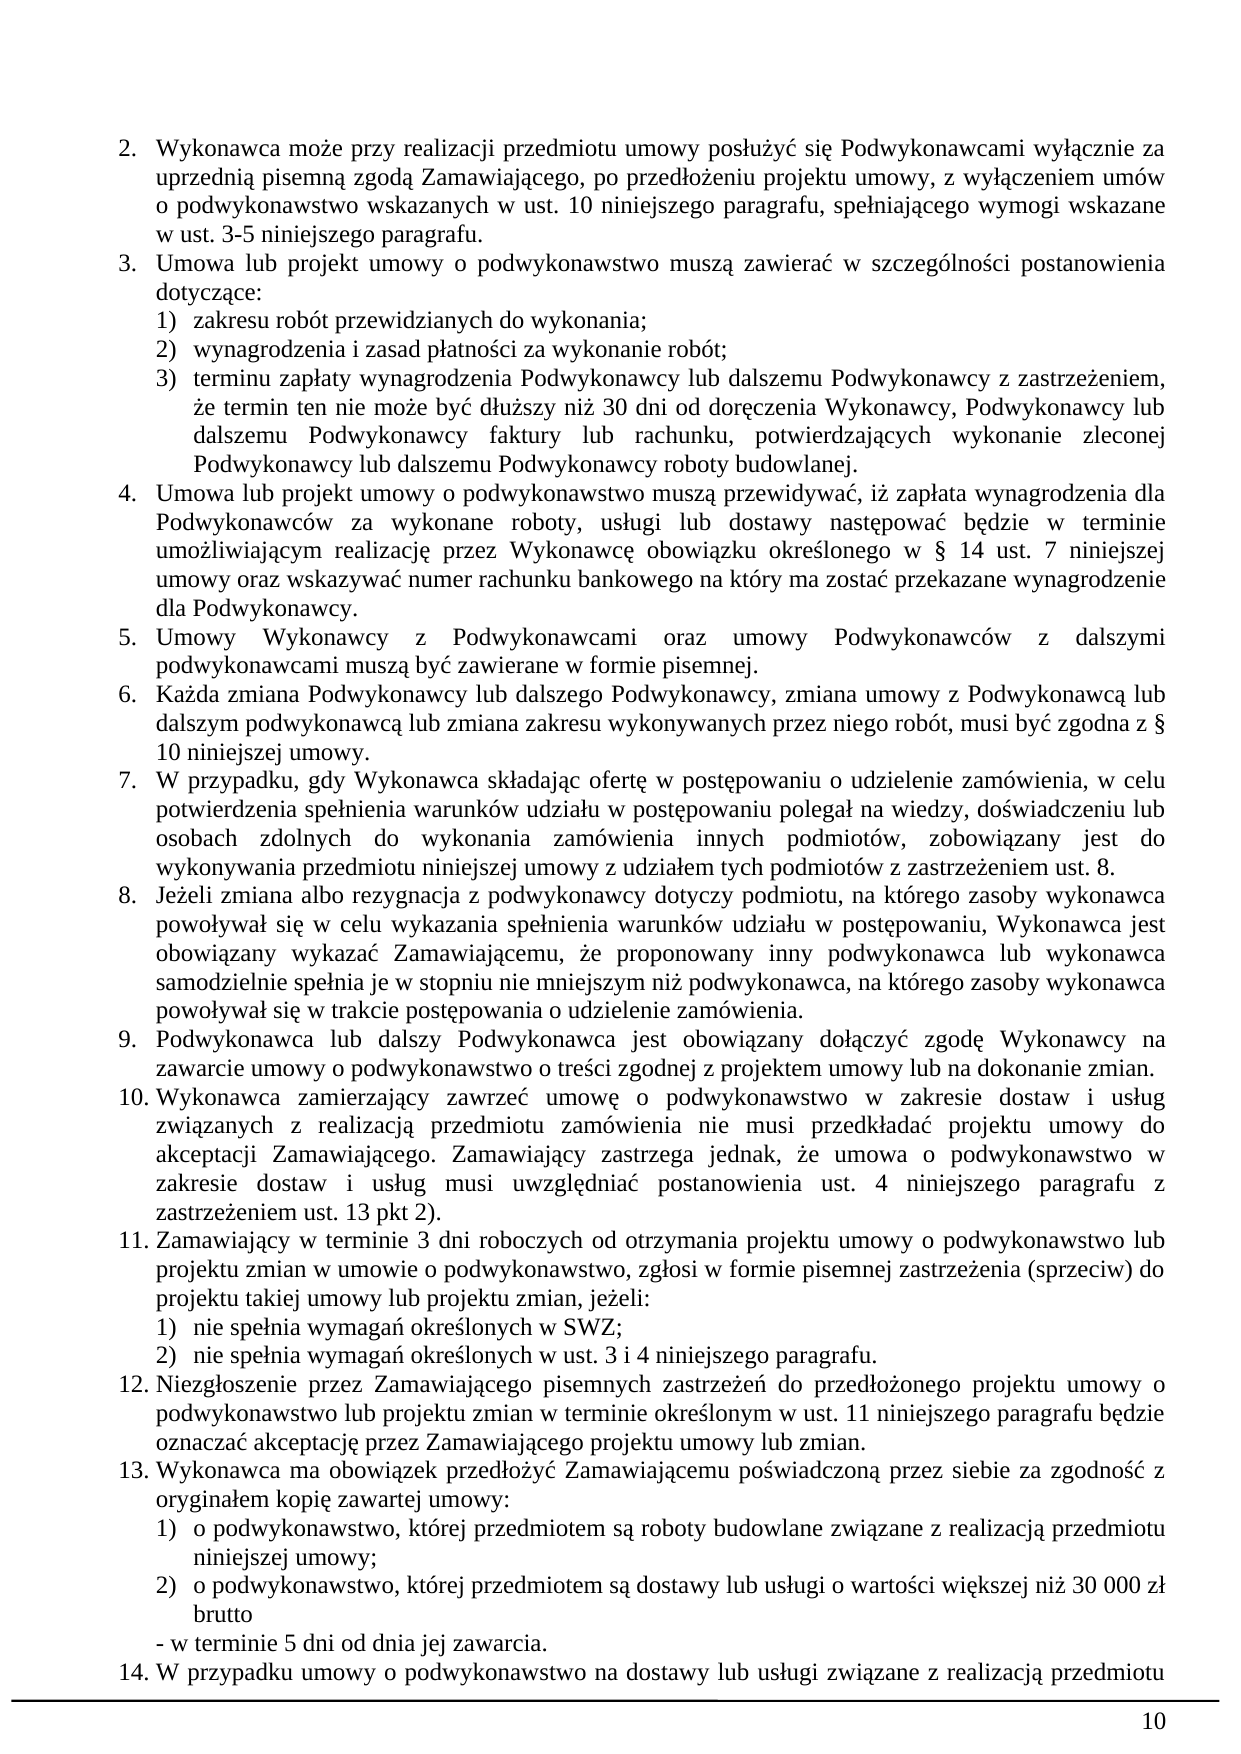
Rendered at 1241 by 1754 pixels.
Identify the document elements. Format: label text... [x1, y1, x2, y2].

list Wykonawca zamierzający zawrzeć umowę o podwykonawstwo w zakresie dostaw i usług związanych z realizacją przedmiotu zamówienia nie musi przedkładać projektu umowy do akceptacji Zamawiającego. Zamawiający zastrzega jednak, że umowa o podwykonawstwo w zakresie dostaw i usług musi uwzględniać postanowienia ust. 4 niniejszego paragrafu z zastrzeżeniem ust. 13 pkt 2). [118, 1082, 1166, 1225]
list zakresu robót przewidzianych do wykonania; [156, 305, 1166, 334]
list nie spełnia wymagań określonych w ust. 3 i 4 niniejszego paragrafu. [156, 1340, 1166, 1369]
list nie spełnia wymagań określonych w SWZ; [156, 1312, 1166, 1340]
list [118, 1657, 1166, 1685]
list Każda zmiana Podwykonawcy lub dalszego Podwykonawcy, zmiana umowy z Podwykonawcą lub dalszym podwykonawcą lub zmiana zakresu wykonywanych przez niego robót, musi być zgodna z § 10 niniejszej umowy. [118, 679, 1166, 765]
list W przypadku, gdy Wykonawca składając ofertę w postępowaniu o udzielenie zamówienia, w celu potwierdzenia spełnienia warunków udziału w postępowaniu polegał na wiedzy, doświadczeniu lub osobach zdolnych do wykonania zamówienia innych podmiotów, zobowiązany jest do wykonywania przedmiotu niniejszej umowy z udziałem tych podmiotów z zastrzeżeniem ust. 8. [118, 765, 1166, 880]
list Jeżeli zmiana albo rezygnacja z podwykonawcy dotyczy podmiotu, na którego zasoby wykonawca powoływał się w celu wykazania spełnienia warunków udziału w postępowaniu, Wykonawca jest obowiązany wykazać Zamawiającemu, że proponowany inny podwykonawca lub wykonawca samodzielnie spełnia je w stopniu nie mniejszym niż podwykonawca, na którego zasoby wykonawca powoływał się w trakcie postępowania o udzielenie zamówienia. [118, 880, 1166, 1024]
text - w terminie 5 dni od dnia jej zawarcia. [156, 1628, 1166, 1657]
list Umowa lub projekt umowy o podwykonawstwo muszą przewidywać, iż zapłata wynagrodzenia dla Podwykonawców za wykonane roboty, usługi lub dostawy następować będzie w terminie umożliwiającym realizację przez Wykonawcę obowiązku określonego w § 14 ust. 7 niniejszej umowy oraz wskazywać numer rachunku bankowego na który ma zostać przekazane wynagrodzenie dla Podwykonawcy. [118, 478, 1166, 622]
list Zamawiający w terminie 3 dni roboczych od otrzymania projektu umowy o podwykonawstwo lub projektu zmian w umowie o podwykonawstwo, zgłosi w formie pisemnej zastrzeżenia (sprzeciw) do projektu takiej umowy lub projektu zmian, jeżeli: [118, 1225, 1166, 1312]
list Umowa lub projekt umowy o podwykonawstwo muszą zawierać w szczególności postanowienia dotyczące: [118, 248, 1166, 305]
list wynagrodzenia i zasad płatności za wykonanie robót; [156, 334, 1166, 363]
list Podwykonawca lub dalszy Podwykonawca jest obowiązany dołączyć zgodę Wykonawcy na zawarcie umowy o podwykonawstwo o treści zgodnej z projektem umowy lub na dokonanie zmian. [118, 1024, 1166, 1082]
list o podwykonawstwo, której przedmiotem są roboty budowlane związane z realizacją przedmiotu niniejszej umowy; [156, 1513, 1166, 1570]
list terminu zapłaty wynagrodzenia Podwykonawcy lub dalszemu Podwykonawcy z zastrzeżeniem, że termin ten nie może być dłuższy niż 30 dni od doręczenia Wykonawcy, Podwykonawcy lub dalszemu Podwykonawcy faktury lub rachunku, potwierdzających wykonanie zleconej Podwykonawcy lub dalszemu Podwykonawcy roboty budowlanej. [156, 363, 1166, 478]
list Wykonawca ma obowiązek przedłożyć Zamawiającemu poświadczoną przez siebie za zgodność z oryginałem kopię zawartej umowy: [118, 1455, 1166, 1513]
list Wykonawca może przy realizacji przedmiotu umowy posłużyć się Podwykonawcami wyłącznie za uprzednią pisemną zgodą Zamawiającego, po przedłożeniu projektu umowy, z wyłączeniem umów o podwykonawstwo wskazanych w ust. 10 niniejszego paragrafu, spełniającego wymogi wskazane w ust. 3-5 niniejszego paragrafu. [118, 133, 1166, 248]
list Niezgłoszenie przez Zamawiającego pisemnych zastrzeżeń do przedłożonego projektu umowy o podwykonawstwo lub projektu zmian w terminie określonym w ust. 11 niniejszego paragrafu będzie oznaczać akceptację przez Zamawiającego projektu umowy lub zmian. [118, 1369, 1166, 1455]
list Umowy Wykonawcy z Podwykonawcami oraz umowy Podwykonawców z dalszymi podwykonawcami muszą być zawierane w formie pisemnej. [118, 622, 1166, 679]
list o podwykonawstwo, której przedmiotem są dostawy lub usługi o wartości większej niż 30 000 zł brutto [156, 1570, 1166, 1628]
